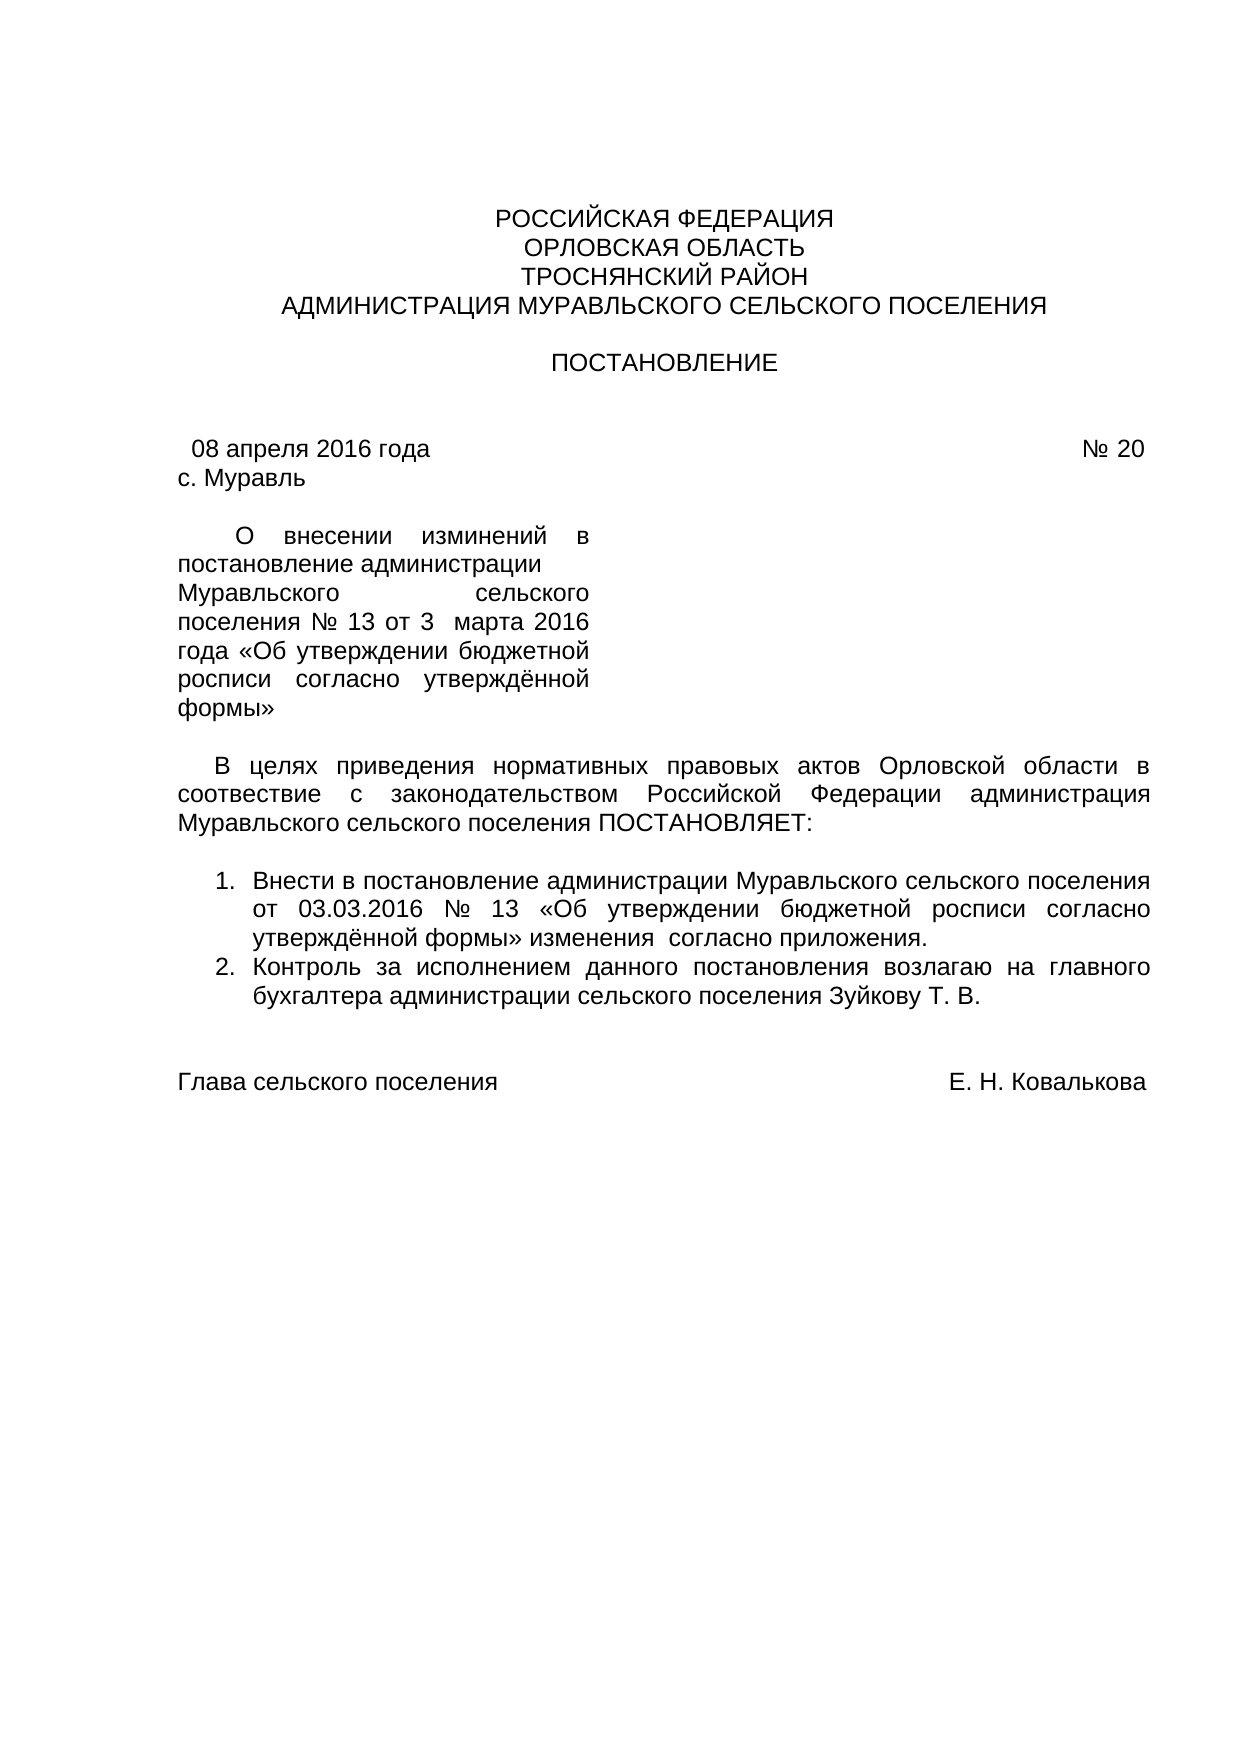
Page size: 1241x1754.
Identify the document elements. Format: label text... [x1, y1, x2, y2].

text АДМИНИСТРАЦИЯ МУРАВЛЬСКОГО СЕЛЬСКОГО ПОСЕЛЕНИЯ [177, 291, 1152, 319]
text РОССИЙСКАЯ ФЕДЕРАЦИЯ [177, 204, 1152, 233]
text ТРОСНЯНСКИЙ РАЙОН [177, 262, 1152, 291]
text Муравльского сельского поселения № 13 от 3 марта 2016 года «Об утверждении бюджетной росписи согласно утверждённой формы» [177, 578, 590, 722]
text Глава сельского поселения Е. Н. Ковалькова [177, 1067, 1152, 1096]
list Внести в постановление администрации Муравльского сельского поселения от 03.03.2016 № 13 «Об утверждении бюджетной росписи согласно утверждённой формы» изменения согласно приложения. [215, 866, 1152, 952]
text с. Муравль [177, 463, 1152, 492]
text ПОСТАНОВЛЕНИЕ [177, 348, 1152, 377]
text В целях приведения нормативных правовых актов Орловской области в соотвествие с законодательством Российской Федерации администрация Муравльского сельского поселения ПОСТАНОВЛЯЕТ: [177, 751, 1152, 837]
list Контроль за исполнением данного постановления возлагаю на главного бухгалтера администрации сельского поселения Зуйкову Т. В. [215, 952, 1152, 1009]
text О внесении изминений в постановление администрации [177, 521, 590, 578]
text ОРЛОВСКАЯ ОБЛАСТЬ [177, 233, 1152, 262]
text 08 апреля 2016 года № 20 [177, 434, 1152, 463]
